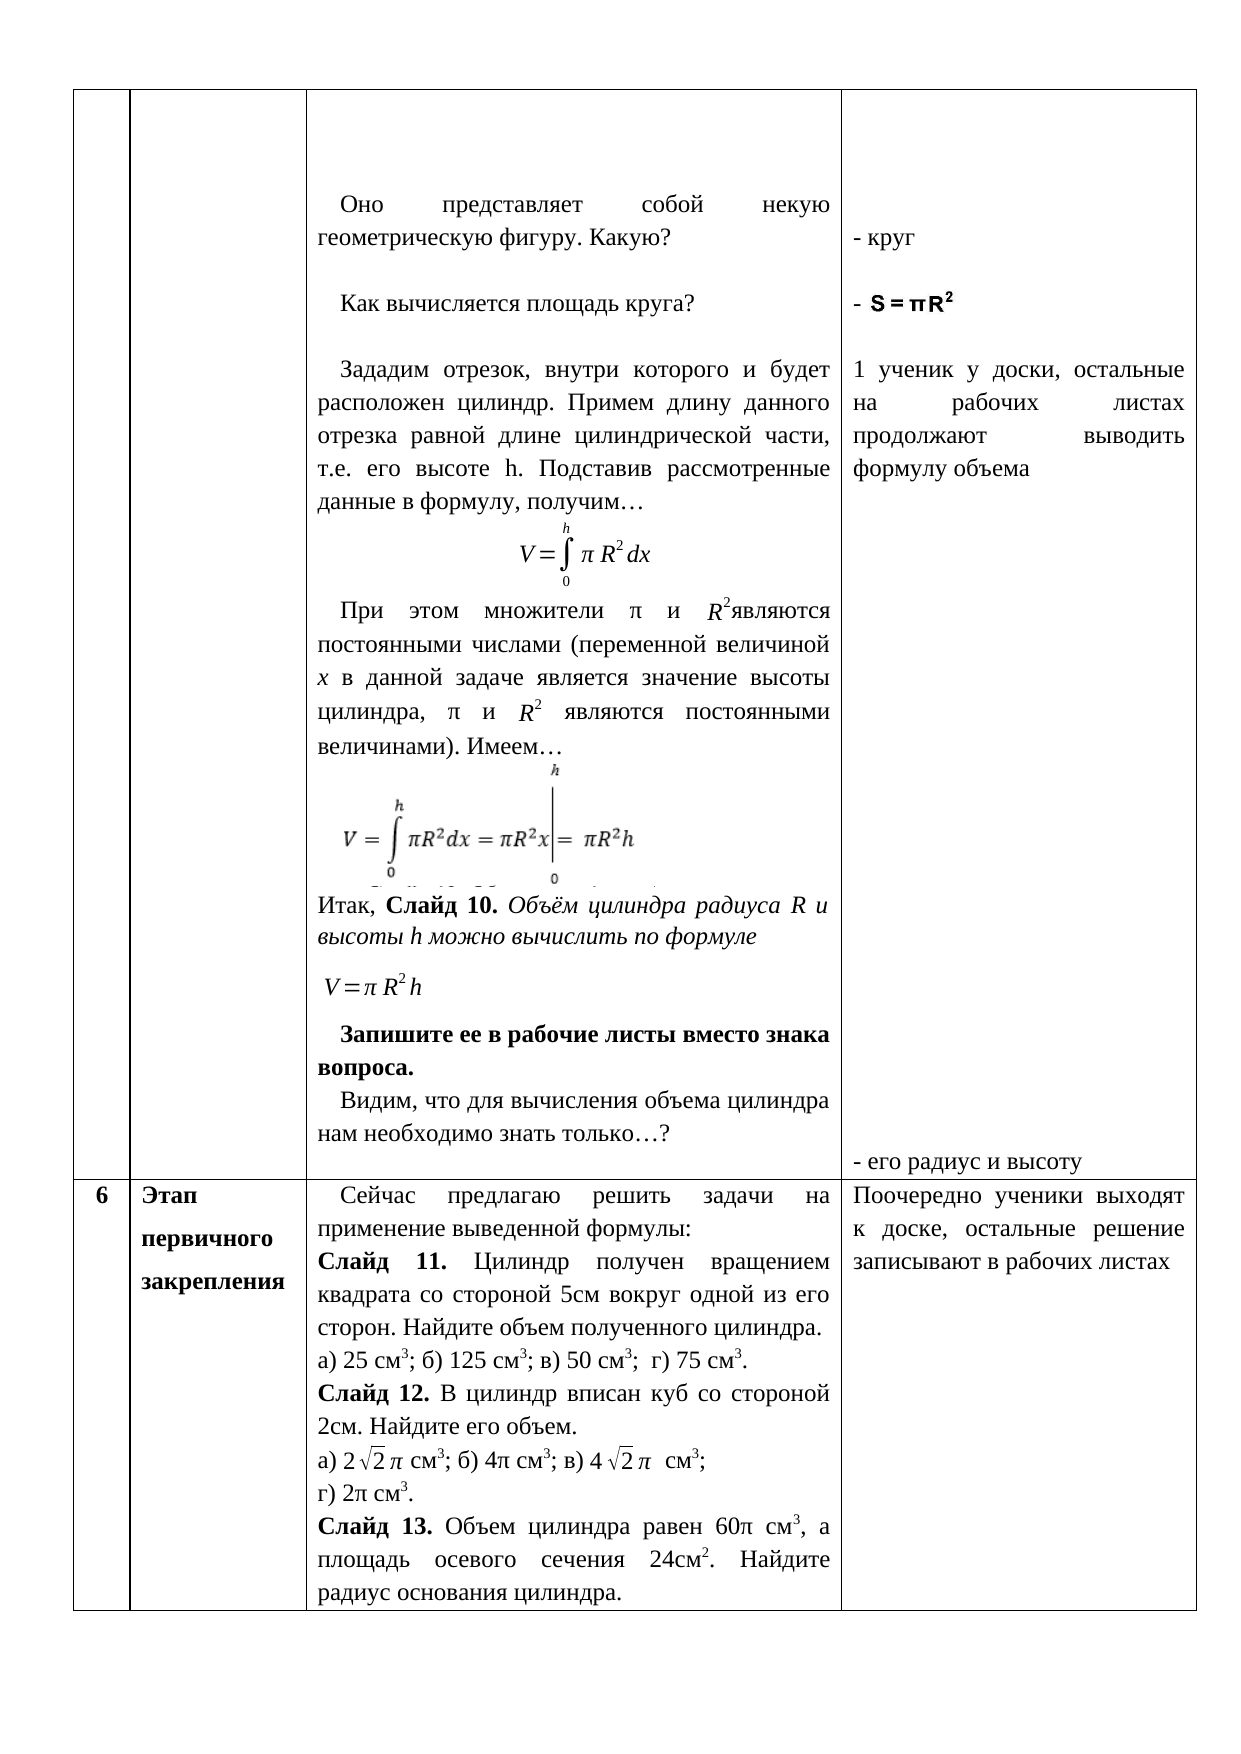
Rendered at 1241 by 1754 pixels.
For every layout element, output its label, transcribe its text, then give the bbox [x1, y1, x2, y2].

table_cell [307, 90, 841, 1179]
picture [339, 763, 655, 887]
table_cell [131, 1180, 306, 1610]
table_cell 5 [74, 90, 129, 1179]
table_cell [842, 90, 1196, 1179]
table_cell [842, 1180, 1196, 1610]
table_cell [307, 1180, 841, 1610]
table_cell 6 [74, 1180, 129, 1610]
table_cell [131, 90, 306, 1179]
picture [867, 289, 956, 314]
